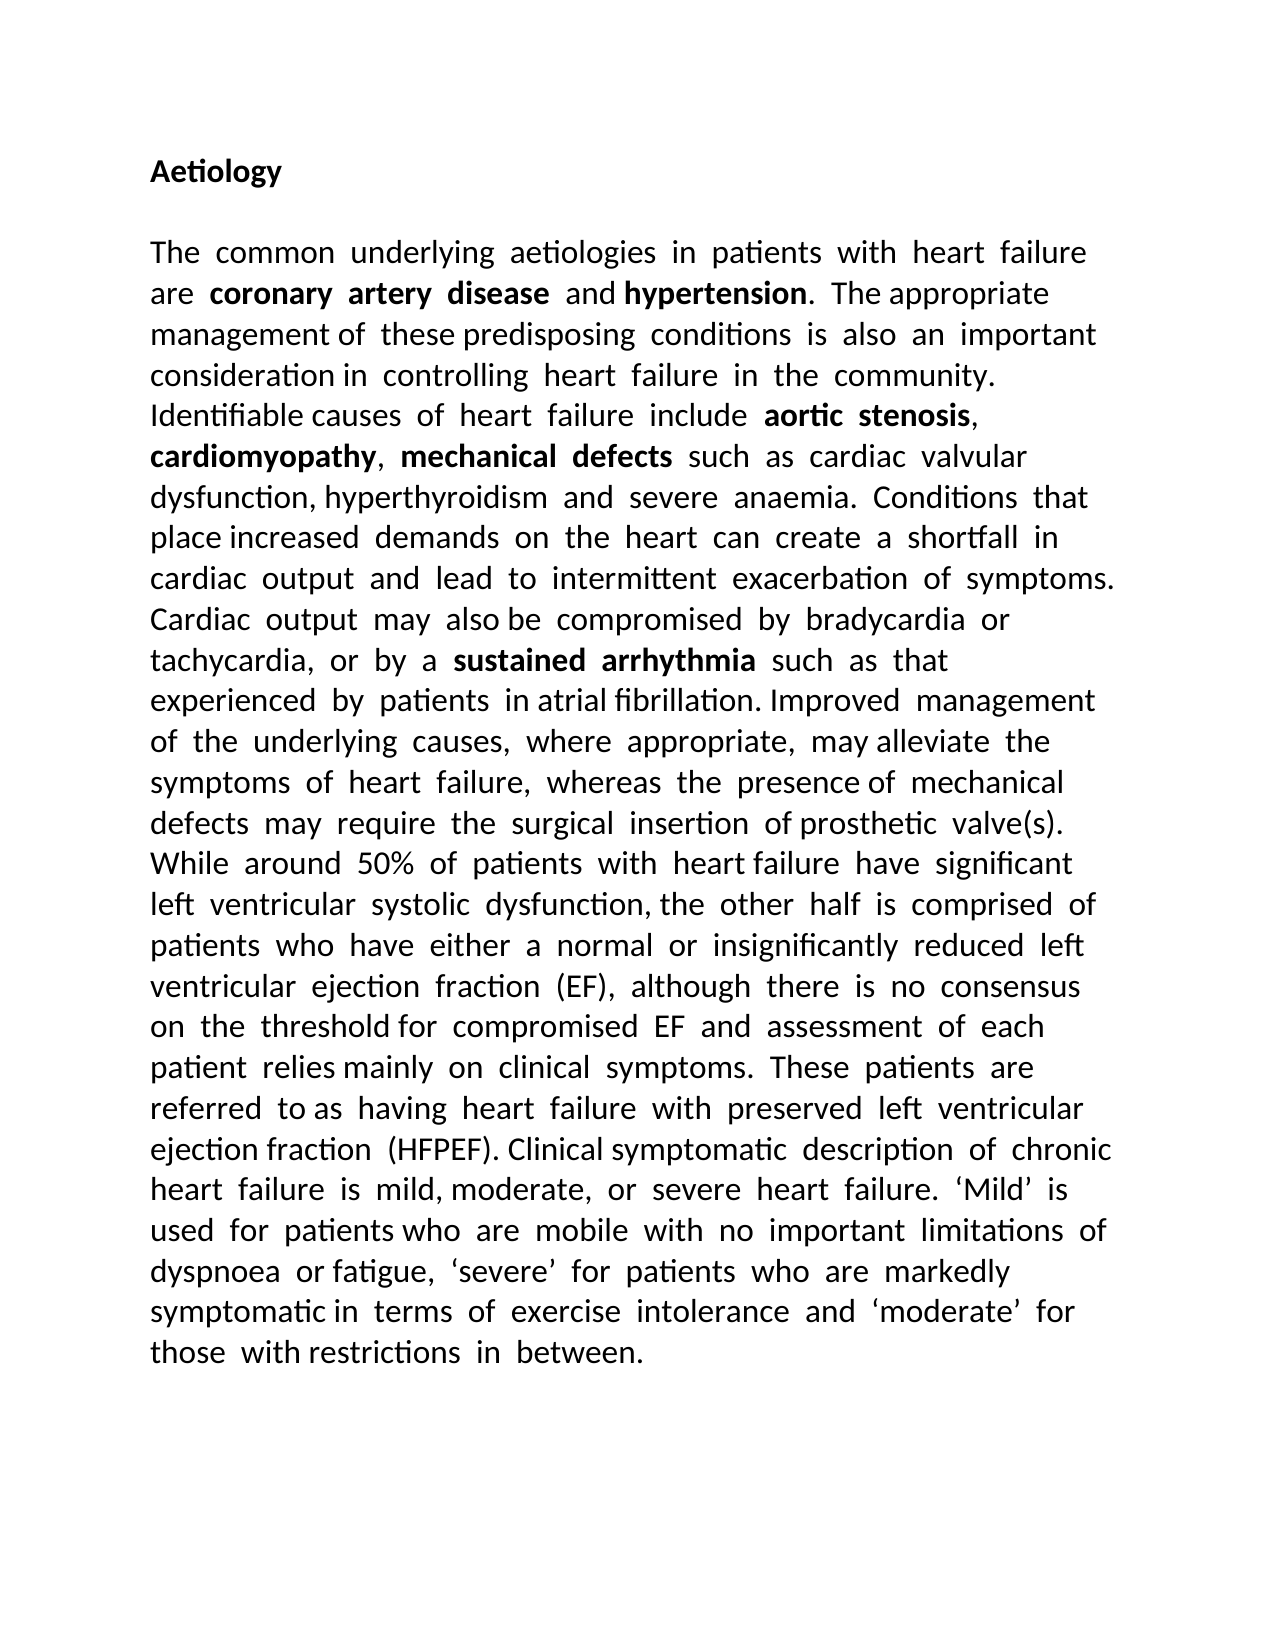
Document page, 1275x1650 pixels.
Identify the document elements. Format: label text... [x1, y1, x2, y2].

text The common underlying aetiologies in patients with heart failure are coronary artery disease and hypertension. The appropriate management of these predisposing conditions is also an important consideration in controlling heart failure in the community. Identifiable causes of heart failure include aortic stenosis, cardiomyopathy, mechanical defects such as cardiac valvular dysfunction, hyperthyroidism and severe anaemia. Conditions that place increased demands on the heart can create a shortfall in cardiac output and lead to intermittent exacerbation of symptoms. Cardiac output may also be compromised by bradycardia or tachycardia, or by a sustained arrhythmia such as that experienced by patients in atrial fibrillation. Improved management of the underlying causes, where appropriate, may alleviate the symptoms of heart failure, whereas the presence of mechanical defects may require the surgical insertion of prosthetic valve(s). While around 50% of patients with heart failure have significant left ventricular systolic dysfunction, the other half is comprised of patients who have either a normal or insignificantly reduced left ventricular ejection fraction (EF), although there is no consensus on the threshold for compromised EF and assessment of each patient relies mainly on clinical symptoms. These patients are referred to as having heart failure with preserved left ventricular ejection fraction (HFPEF). Clinical symptomatic description of chronic heart failure is mild, moderate, or severe heart failure. ‘Mild’ is used for patients who are mobile with no important limitations of dyspnoea or fatigue, ‘severe’ for patients who are markedly symptomatic in terms of exercise intolerance and ‘moderate’ for those with restrictions in between. [150, 231, 1125, 1372]
text Aetiology [150, 150, 1125, 191]
